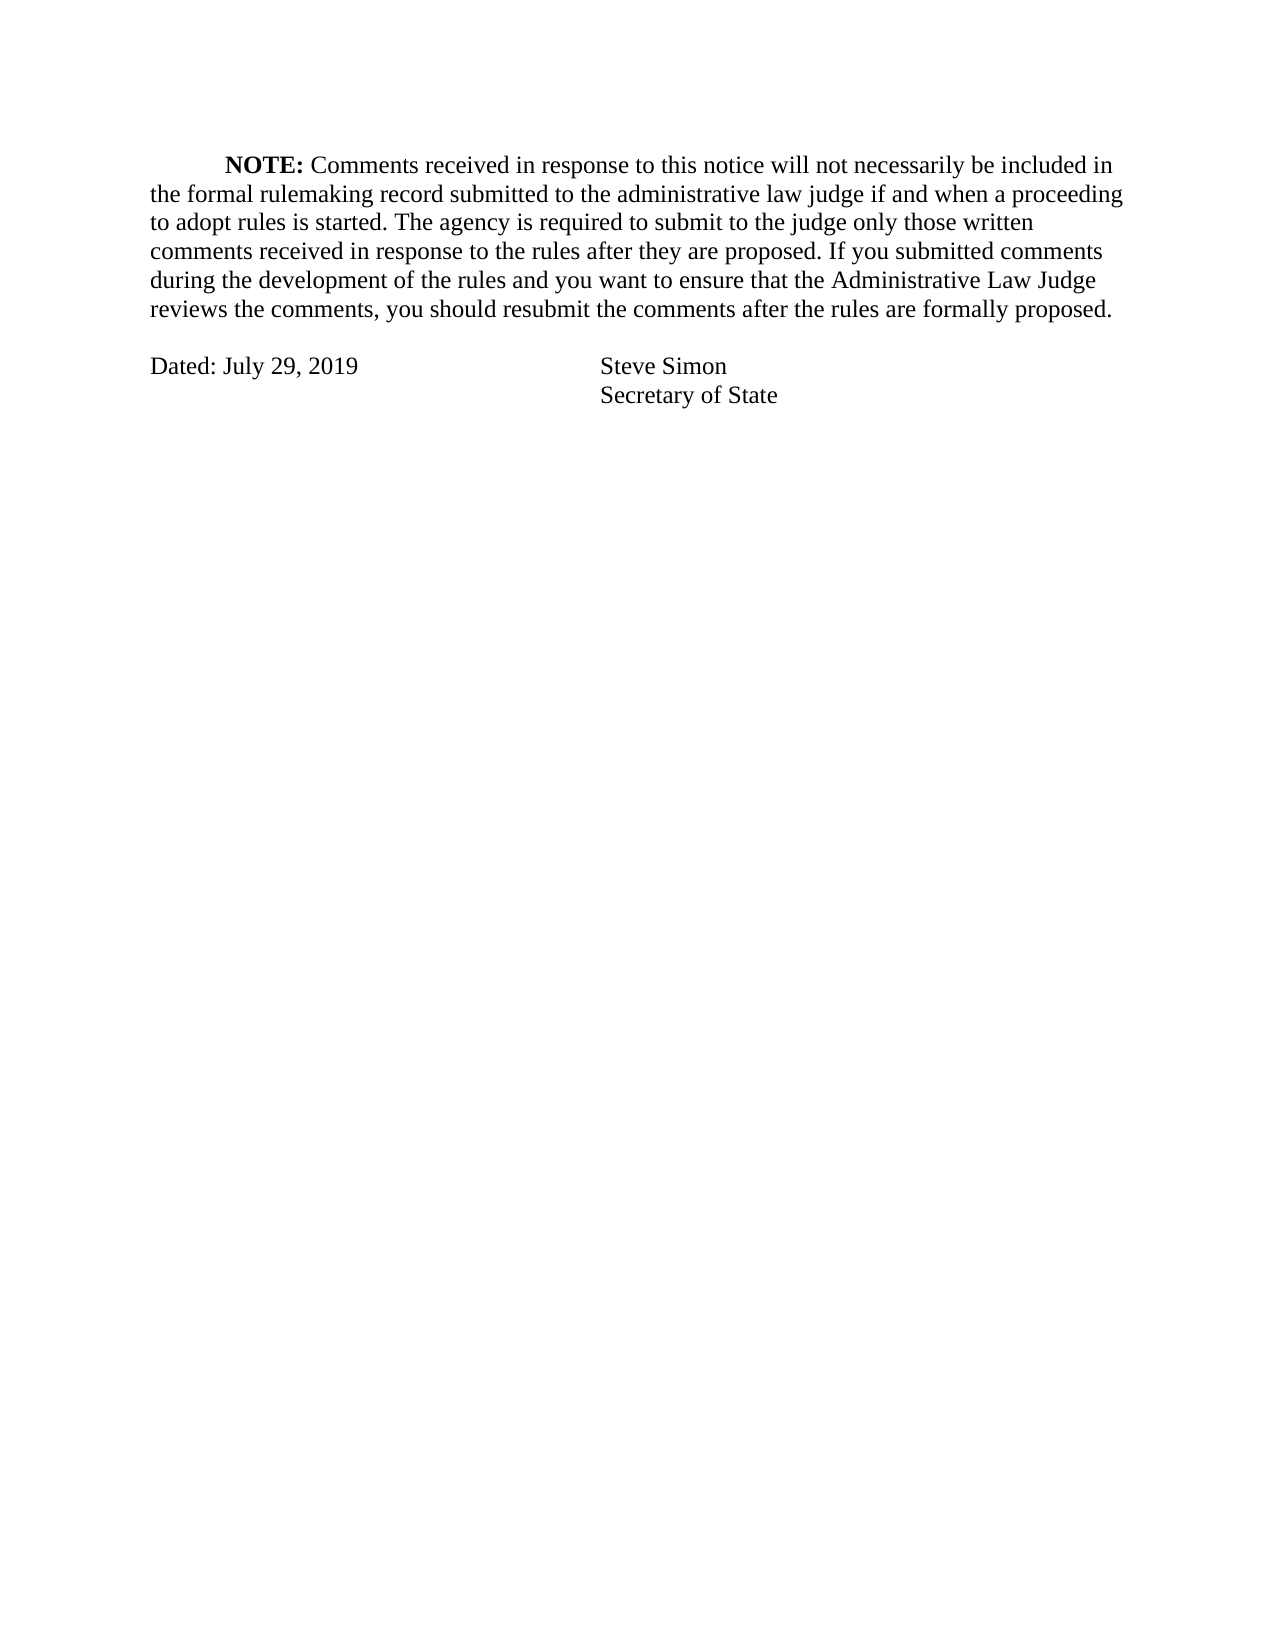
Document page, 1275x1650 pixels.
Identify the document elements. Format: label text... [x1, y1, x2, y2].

text Secretary of State [150, 380, 1125, 409]
text NOTE: Comments received in response to this notice will not necessarily be included in the formal rulemaking record submitted to the administrative law judge if and when a proceeding to adopt rules is started. The agency is required to submit to the judge only those written comments received in response to the rules after they are proposed. If you submitted comments during the development of the rules and you want to ensure that the Administrative Law Judge reviews the comments, you should resubmit the comments after the rules are formally proposed. [150, 150, 1125, 322]
text Dated: July 29, 2019 Steve Simon [150, 351, 1125, 380]
